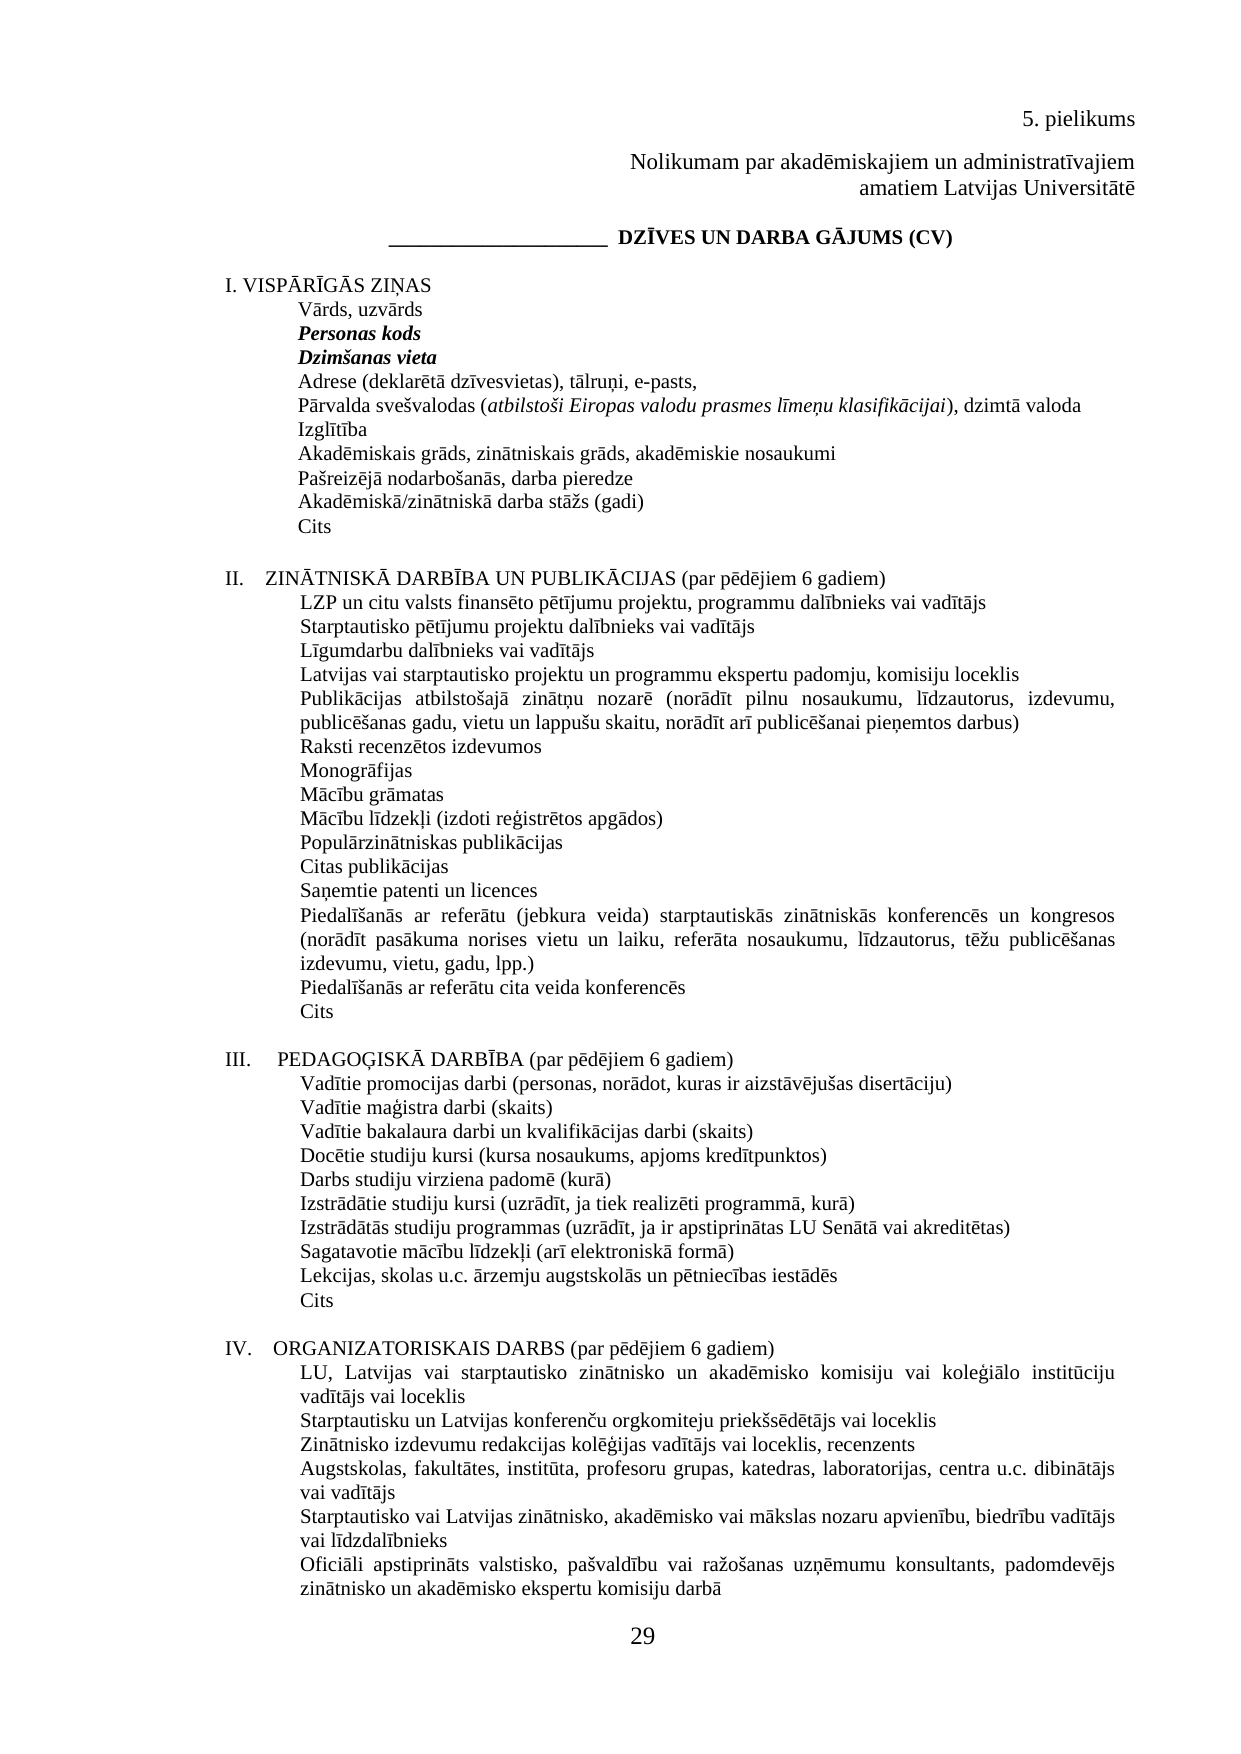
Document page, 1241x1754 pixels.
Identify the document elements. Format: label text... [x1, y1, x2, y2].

text Piedalīšanās ar referātu (jebkura veida) starptautiskās zinātniskās konferencēs un kongresos (norādīt pasākuma norises vietu un laiku, referāta nosaukumu, līdzautorus, tēžu publicēšanas izdevumu, vietu, gadu, lpp.) [300, 902, 1116, 975]
text II. ZINĀTNISKĀ DARBĪBA UN PUBLIKĀCIJAS (par pēdējiem 6 gadiem) [225, 566, 1116, 590]
text Izstrādātie studiju kursi (uzrādīt, ja tiek realizēti programmā, kurā) [225, 1191, 1116, 1215]
text I. VISPĀRĪGĀS ZIŅAS [225, 273, 1116, 297]
text Sagatavotie mācību līdzekļi (arī elektroniskā formā) [225, 1239, 1116, 1263]
text Līgumdarbu dalībnieks vai vadītājs [225, 638, 1116, 662]
text 5. pielikums [225, 105, 1135, 131]
text Vadītie maģistra darbi (skaits) [225, 1095, 1116, 1119]
text Nolikumam par akadēmiskajiem un administratīvajiem [225, 148, 1135, 174]
subtitle Personas kods [298, 321, 1116, 345]
text Zinātnisko izdevumu redakcijas kolēģijas vadītājs vai loceklis, recenzents [225, 1432, 1116, 1456]
text Mācību grāmatas [225, 782, 1116, 806]
text Izglītība [298, 417, 1116, 441]
text Raksti recenzētos izdevumos [225, 734, 1116, 758]
text Vadītie bakalaura darbi un kvalifikācijas darbi (skaits) [225, 1119, 1116, 1143]
text Mācību līdzekļi (izdoti reģistrētos apgādos) [225, 806, 1116, 830]
text Pārvalda svešvalodas (atbilstoši Eiropas valodu prasmes līmeņu klasifikācijai), dzimtā valoda [298, 393, 1116, 417]
text Pašreizējā nodarbošanās, darba pieredze [298, 465, 1116, 489]
text Publikācijas atbilstošajā zinātņu nozarē (norādīt pilnu nosaukumu, līdzautorus, izdevumu, publicēšanas gadu, vietu un lappušu skaitu, norādīt arī publicēšanai pieņemtos darbus) [300, 686, 1116, 734]
text LZP un citu valsts finansēto pētījumu projektu, programmu dalībnieks vai vadītājs [225, 590, 1116, 614]
text Akadēmiskais grāds, zinātniskais grāds, akadēmiskie nosaukumi [298, 441, 1116, 465]
text Akadēmiskā/zinātniskā darba stāžs (gadi) [298, 489, 1116, 513]
text Citas publikācijas [225, 854, 1116, 878]
text Monogrāfijas [225, 758, 1116, 782]
text IV. ORGANIZATORISKAIS DARBS (par pēdējiem 6 gadiem) [225, 1336, 1116, 1360]
text amatiem Latvijas Universitātē [225, 174, 1135, 201]
text Vadītie promocijas darbi (personas, norādot, kuras ir aizstāvējušas disertāciju) [225, 1071, 1116, 1095]
subtitle Dzimšanas vieta [298, 345, 1116, 369]
text Docētie studiju kursi (kursa nosaukums, apjoms kredītpunktos) [225, 1143, 1116, 1167]
text Starptautisko pētījumu projektu dalībnieks vai vadītājs [225, 614, 1116, 638]
text Piedalīšanās ar referātu cita veida konferencēs [225, 975, 1116, 999]
text LU, Latvijas vai starptautisko zinātnisko un akadēmisko komisiju vai koleģiālo institūciju vadītājs vai loceklis [300, 1360, 1116, 1408]
text Latvijas vai starptautisko projektu un programmu ekspertu padomju, komisiju loceklis [225, 662, 1116, 686]
text Starptautisku un Latvijas konferenču orgkomiteju priekšsēdētājs vai loceklis [225, 1408, 1116, 1432]
text III. PEDAGOĢISKĀ DARBĪBA (par pēdējiem 6 gadiem) [225, 1047, 1116, 1071]
text Lekcijas, skolas u.c. ārzemju augstskolās un pētniecības iestādēs [225, 1263, 1116, 1287]
text Adrese (deklarētā dzīvesvietas), tālruņi, e-pasts, [298, 369, 1116, 393]
text Populārzinātniskas publikācijas [225, 830, 1116, 854]
text Cits [225, 999, 1116, 1023]
text Cits [298, 513, 1116, 538]
text _____________________ DZĪVES UN DARBA GĀJUMS (CV) [225, 225, 1116, 249]
text Augstskolas, fakultātes, institūta, profesoru grupas, katedras, laboratorijas, centra u.c. dibinātājs vai vadītājs [300, 1456, 1116, 1504]
text Starptautisko vai Latvijas zinātnisko, akadēmisko vai mākslas nozaru apvienību, biedrību vadītājs vai līdzdalībnieks [300, 1504, 1116, 1552]
text Izstrādātās studiju programmas (uzrādīt, ja ir apstiprinātas LU Senātā vai akreditētas) [225, 1215, 1116, 1239]
text Cits [225, 1287, 1116, 1312]
text Saņemtie patenti un licences [225, 878, 1116, 902]
text Vārds, uzvārds [298, 297, 1116, 321]
text Oficiāli apstiprināts valstisko, pašvaldību vai ražošanas uzņēmumu konsultants, padomdevējs zinātnisko un akadēmisko ekspertu komisiju darbā [300, 1552, 1116, 1600]
text Darbs studiju virziena padomē (kurā) [225, 1167, 1116, 1191]
